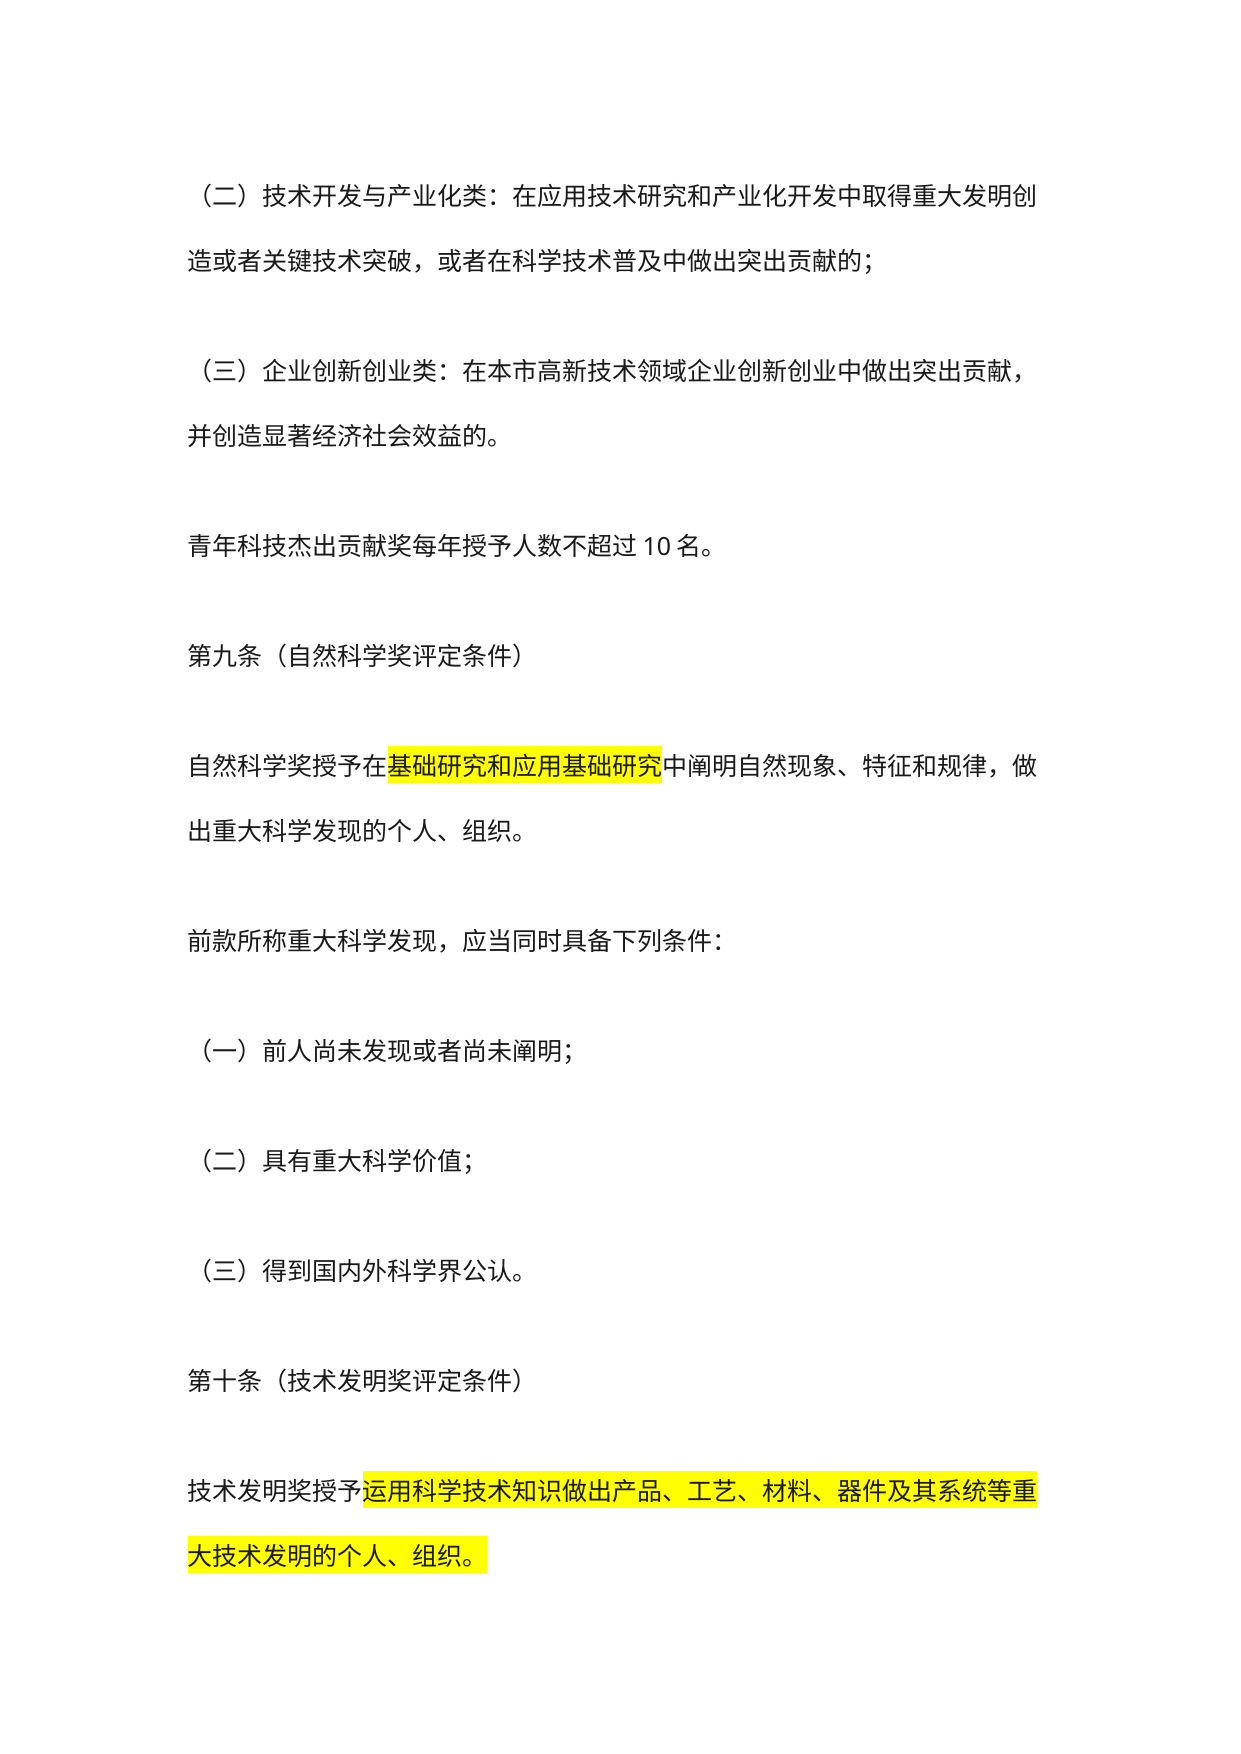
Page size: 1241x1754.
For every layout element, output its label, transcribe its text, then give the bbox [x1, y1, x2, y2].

text 自然科学奖授予在基础研究和应用基础研究中阐明自然现象、特征和规律，做出重大科学发现的个人、组织。 [187, 732, 1053, 862]
text （二）具有重大科学价值； [187, 1127, 1053, 1192]
text （三）得到国内外科学界公认。 [187, 1237, 1053, 1302]
text 前款所称重大科学发现，应当同时具备下列条件： [187, 907, 1053, 972]
text 第十条（技术发明奖评定条件） [187, 1347, 1053, 1412]
text 青年科技杰出贡献奖每年授予人数不超过10名。 [187, 512, 1053, 577]
text 第九条（自然科学奖评定条件） [187, 622, 1053, 687]
text 技术发明奖授予运用科学技术知识做出产品、工艺、材料、器件及其系统等重大技术发明的个人、组织。 [187, 1457, 1053, 1587]
text （三）企业创新创业类：在本市高新技术领域企业创新创业中做出突出贡献，并创造显著经济社会效益的。 [187, 337, 1053, 467]
text （一）前人尚未发现或者尚未阐明； [187, 1017, 1053, 1082]
text （二）技术开发与产业化类：在应用技术研究和产业化开发中取得重大发明创造或者关键技术突破，或者在科学技术普及中做出突出贡献的； [187, 162, 1053, 292]
